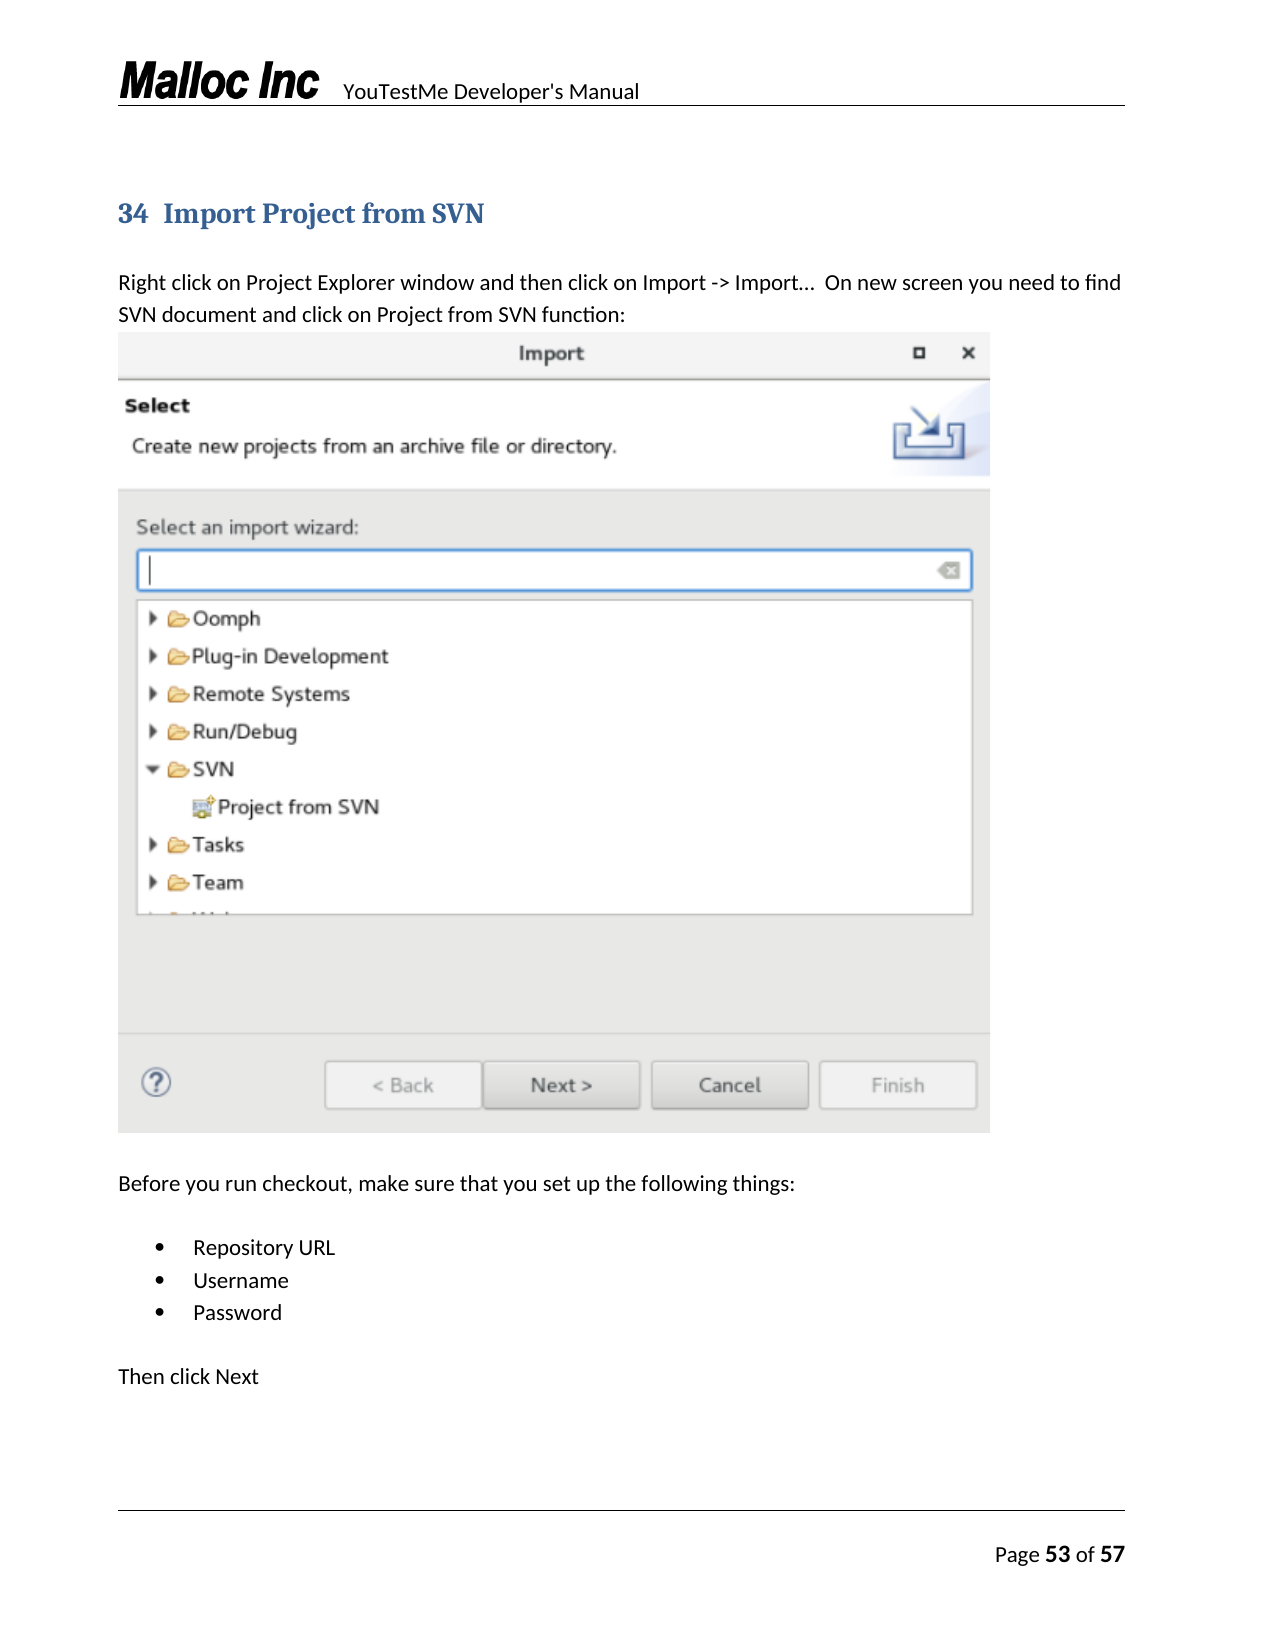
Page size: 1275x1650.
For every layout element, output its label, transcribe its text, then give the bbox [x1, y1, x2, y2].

picture [118, 332, 990, 1133]
subtitle Import Project from SVN [118, 198, 1125, 231]
text Before you run checkout, make sure that you set up the following things: [118, 1169, 1125, 1197]
picture [118, 53, 321, 100]
text Then click Next [118, 1362, 1125, 1390]
list Username [156, 1266, 1125, 1294]
list Repository URL [156, 1233, 1125, 1262]
text Right click on Project Explorer window and then click on Import -> Import… On new screen you need to find SVN document and click on Project from SVN function: [118, 268, 1125, 329]
list Password [156, 1298, 1125, 1326]
